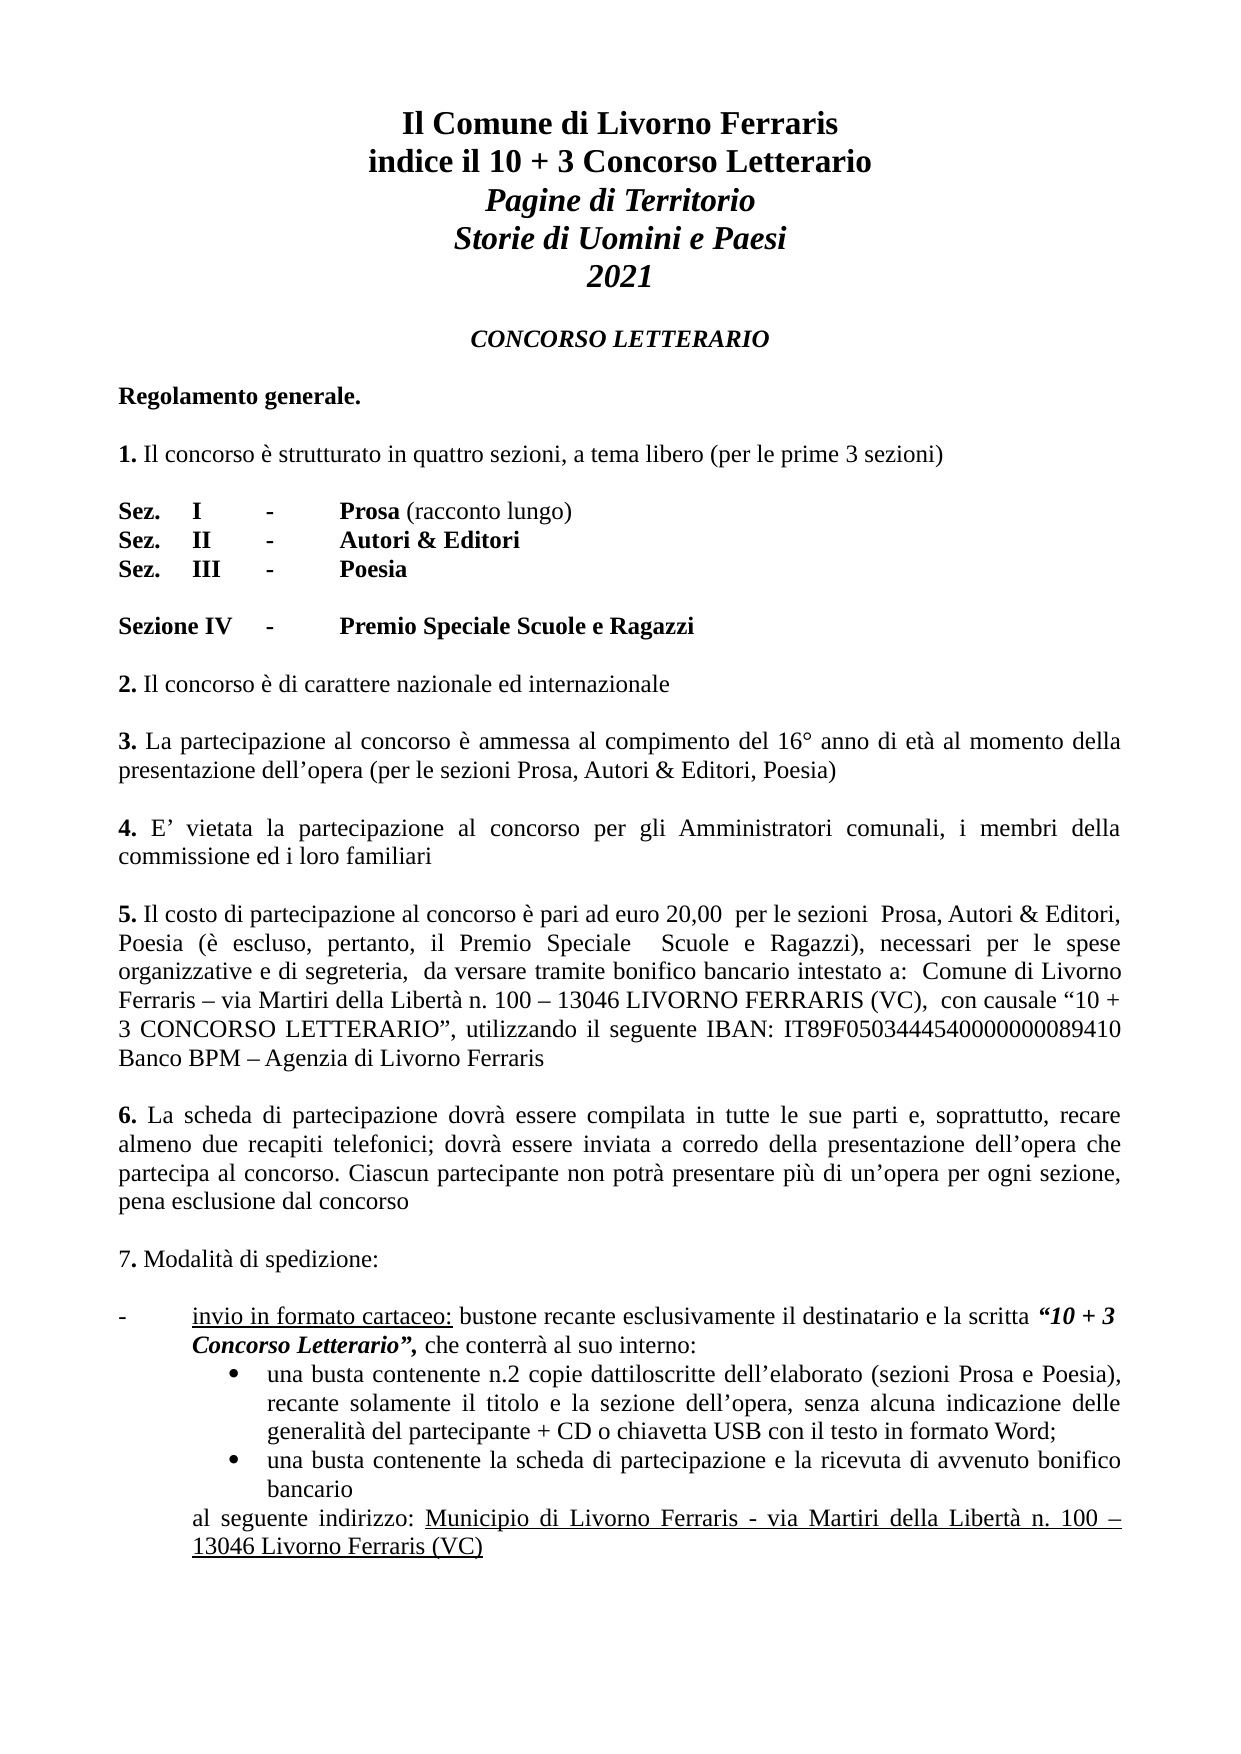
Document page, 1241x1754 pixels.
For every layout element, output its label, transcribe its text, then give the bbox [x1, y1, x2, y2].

text Regolamento generale. [118, 381, 1122, 410]
text CONCORSO LETTERARIO [118, 324, 1122, 353]
list una busta contenente la scheda di partecipazione e la ricevuta di avvenuto bonifico bancario [229, 1445, 1122, 1503]
text indice il 10 + 3 Concorso Letterario [118, 142, 1122, 180]
text 3. La partecipazione al concorso è ammessa al compimento del 16° anno di età al momento della presentazione dell’opera (per le sezioni Prosa, Autori & Editori, Poesia) [118, 726, 1122, 784]
text Il Comune di Livorno Ferraris [118, 103, 1122, 142]
text 7. Modalità di spedizione: [118, 1244, 1122, 1273]
text Sezione IV - Premio Speciale Scuole e Ragazzi [118, 611, 1122, 640]
text Pagine di Territorio [118, 180, 1122, 218]
text 6. La scheda di partecipazione dovrà essere compilata in tutte le sue parti e, soprattutto, recare almeno due recapiti telefonici; dovrà essere inviata a corredo della presentazione dell’opera che partecipa al concorso. Ciascun partecipante non potrà presentare più di un’opera per ogni sezione, pena esclusione dal concorso [118, 1100, 1122, 1215]
text 4. E’ vietata la partecipazione al concorso per gli Amministratori comunali, i membri della commissione ed i loro familiari [118, 813, 1122, 870]
text Storie di Uomini e Paesi [118, 218, 1122, 257]
list 1. Il concorso è strutturato in quattro sezioni, a tema libero (per le prime 3 sezioni) [118, 439, 1122, 468]
text Sez. II - Autori & Editori [118, 525, 1122, 554]
text 2. Il concorso è di carattere nazionale ed internazionale [118, 669, 1122, 698]
text 5. Il costo di partecipazione al concorso è pari ad euro 20,00 per le sezioni Prosa, Autori & Editori, Poesia (è escluso, pertanto, il Premio Speciale Scuole e Ragazzi), necessari per le spese organizzative e di segreteria, da versare tramite bonifico bancario intestato a: Comune di Livorno Ferraris – via Martiri della Libertà n. 100 – 13046 LIVORNO FERRARIS (VC), con causale “10 + 3 CONCORSO LETTERARIO”, utilizzando il seguente IBAN: IT89F0503444540000000089410 Banco BPM – Agenzia di Livorno Ferraris [118, 899, 1122, 1071]
text Sez. I - Prosa (racconto lungo) [118, 496, 1122, 525]
list al seguente indirizzo: Municipio di Livorno Ferraris - via Martiri della Libertà n. 100 – 13046 Livorno Ferraris (VC) [192, 1503, 1122, 1560]
text 2021 [118, 257, 1122, 295]
list una busta contenente n.2 copie dattiloscritte dell’elaborato (sezioni Prosa e Poesia), recante solamente il titolo e la sezione dell’opera, senza alcuna indicazione delle generalità del partecipante + CD o chiavetta USB con il testo in formato Word; [229, 1359, 1122, 1445]
text Sez. III - Poesia [118, 554, 1122, 583]
text - invio in formato cartaceo: bustone recante esclusivamente il destinatario e la scritta “10 + 3 Concorso Letterario”, che conterrà al suo interno: [118, 1301, 1122, 1359]
